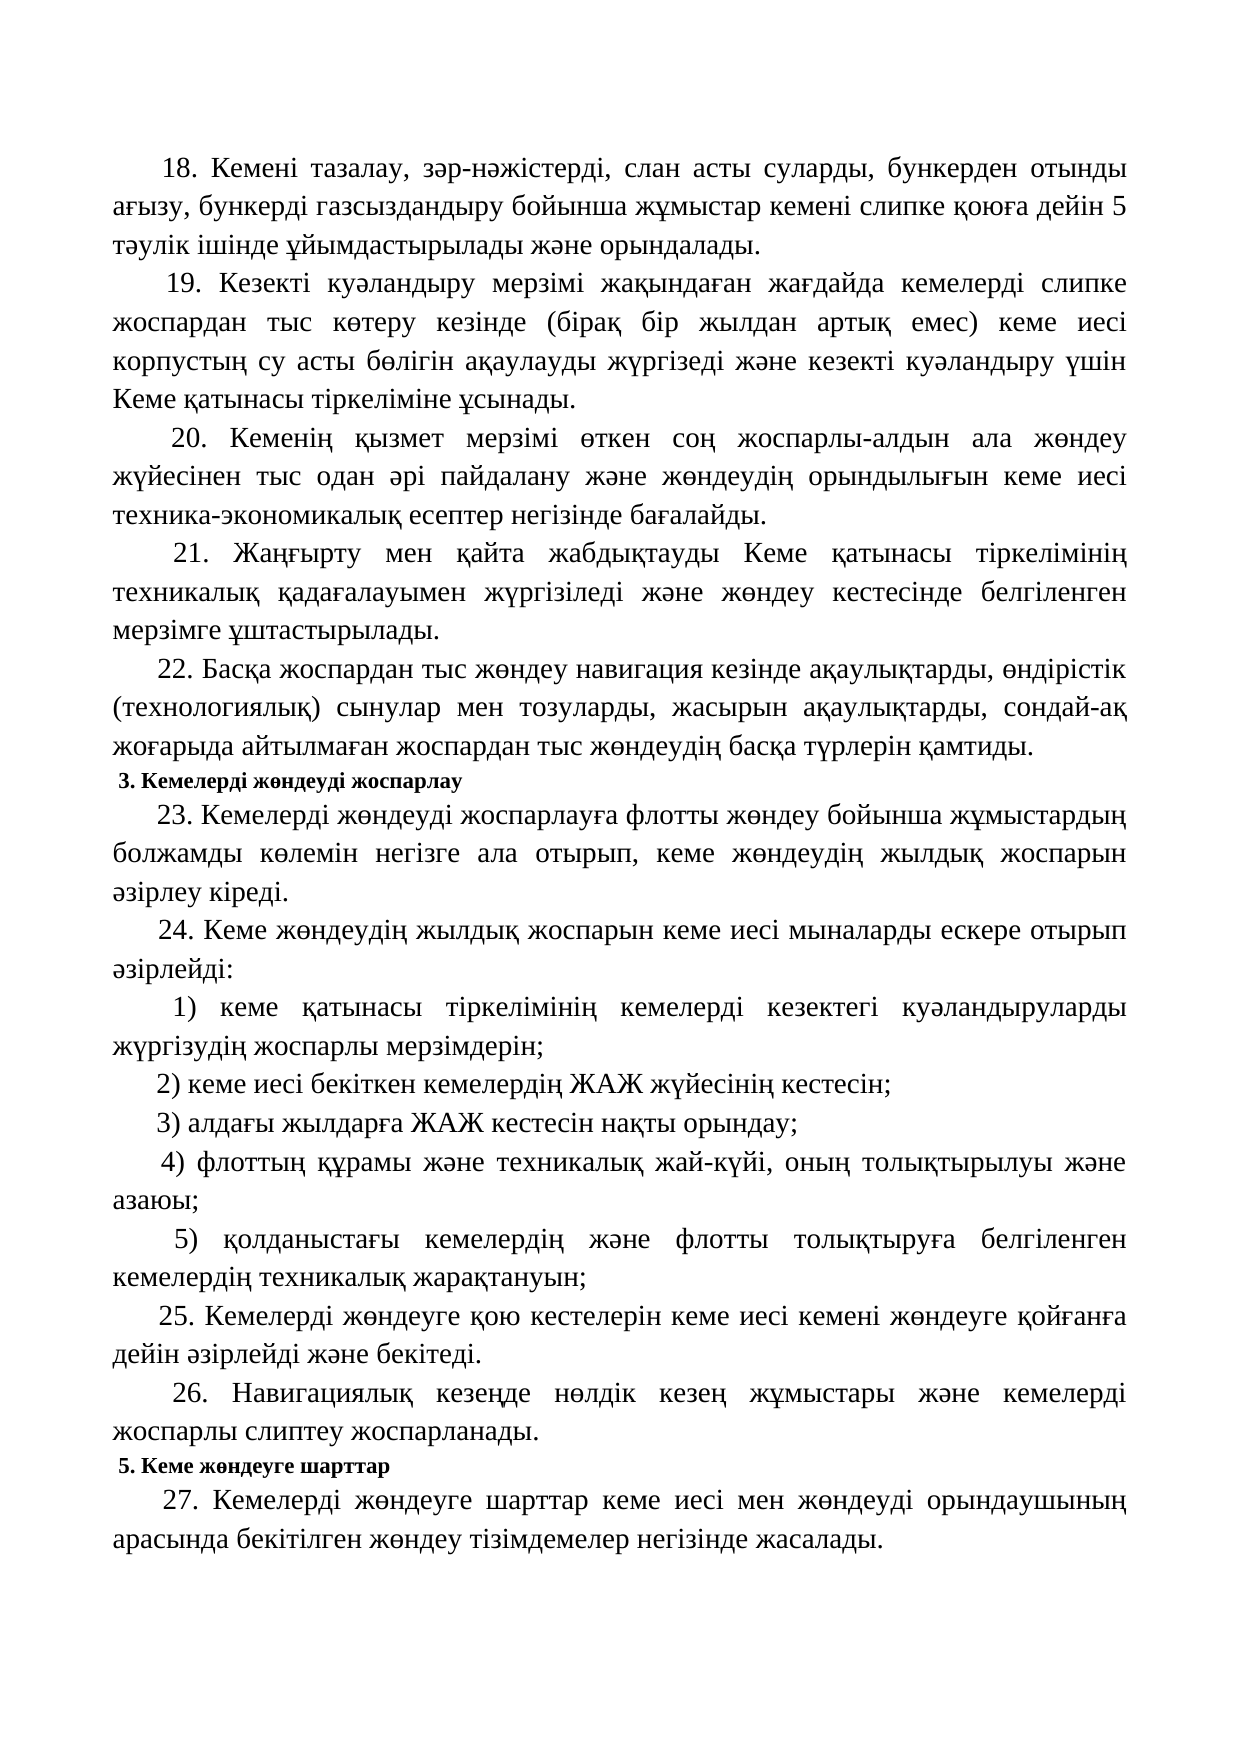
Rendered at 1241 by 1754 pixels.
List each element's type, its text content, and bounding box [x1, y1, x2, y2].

text 3) алдағы жылдарға ЖАЖ кестесін нақты орындау; [112, 1105, 1128, 1139]
text 5) қолданыстағы кемелердің және флотты толықтыруға белгіленген кемелердің техникалық жарақтануын; [112, 1221, 1128, 1293]
text 20. Кеменің қызмет мерзімі өткен соң жоспарлы-алдын ала жөндеу жүйесінен тыс одан әрі пайдалану және жөндеудің орындылығын кеме иесі техника-экономикалық есептер негізінде бағалайды. [112, 420, 1128, 530]
text 25. Кемелерді жөндеуге қою кестелерін кеме иесі кемені жөндеуге қойғанға дейін әзірлейді және бекітеді. [112, 1298, 1128, 1370]
text 5. Кеме жөндеуге шарттар [112, 1452, 1128, 1478]
text 3. Кемелерді жөндеуді жоспарлау [112, 767, 1128, 793]
text 18. Кемені тазалау, зәр-нәжістерді, слан асты суларды, бункерден отынды ағызу, бункерді газсыздандыру бойынша жұмыстар кемені слипке қоюға дейін 5 тәулік ішінде ұйымдастырылады және орындалады. [112, 150, 1128, 261]
text 4) флоттың құрамы және техникалық жай-күйі, оның толықтырылуы және азаюы; [112, 1144, 1128, 1216]
text 1) кеме қатынасы тіркелімінің кемелерді кезектегі куәландыруларды жүргізудің жоспарлы мерзімдерін; [112, 989, 1128, 1062]
text 22. Басқа жоспардан тыс жөндеу навигация кезінде ақаулықтарды, өндірістік (технологиялық) сынулар мен тозуларды, жасырын ақаулықтарды, сондай-ақ жоғарыда айтылмаған жоспардан тыс жөндеудің басқа түрлерін қамтиды. [112, 651, 1128, 762]
text 24. Кеме жөндеудің жылдық жоспарын кеме иесі мыналарды ескере отырып әзірлейді: [112, 912, 1128, 984]
text 26. Навигациялық кезеңде нөлдік кезең жұмыстары және кемелерді жоспарлы слиптеу жоспарланады. [112, 1375, 1128, 1447]
text 27. Кемелерді жөндеуге шарттар кеме иесі мен жөндеуді орындаушының арасында бекітілген жөндеу тізімдемелер негізінде жасалады. [112, 1482, 1128, 1554]
text 21. Жаңғырту мен қайта жабдықтауды Кеме қатынасы тіркелімінің техникалық қадағалауымен жүргізіледі және жөндеу кестесінде белгіленген мерзімге ұштастырылады. [112, 535, 1128, 646]
text 2) кеме иесі бекіткен кемелердің ЖАЖ жүйесінің кестесін; [112, 1067, 1128, 1100]
text 19. Кезекті куәландыру мерзімі жақындаған жағдайда кемелерді слипке жоспардан тыс көтеру кезінде (бірақ бір жылдан артық емес) кеме иесі корпустың су асты бөлігін ақаулауды жүргізеді және кезекті куәландыру үшін Кеме қатынасы тіркеліміне ұсынады. [112, 266, 1128, 415]
text 23. Кемелерді жөндеуді жоспарлауға флотты жөндеу бойынша жұмыстардың болжамды көлемін негізге ала отырып, кеме жөндеудің жылдық жоспарын әзірлеу кіреді. [112, 797, 1128, 907]
